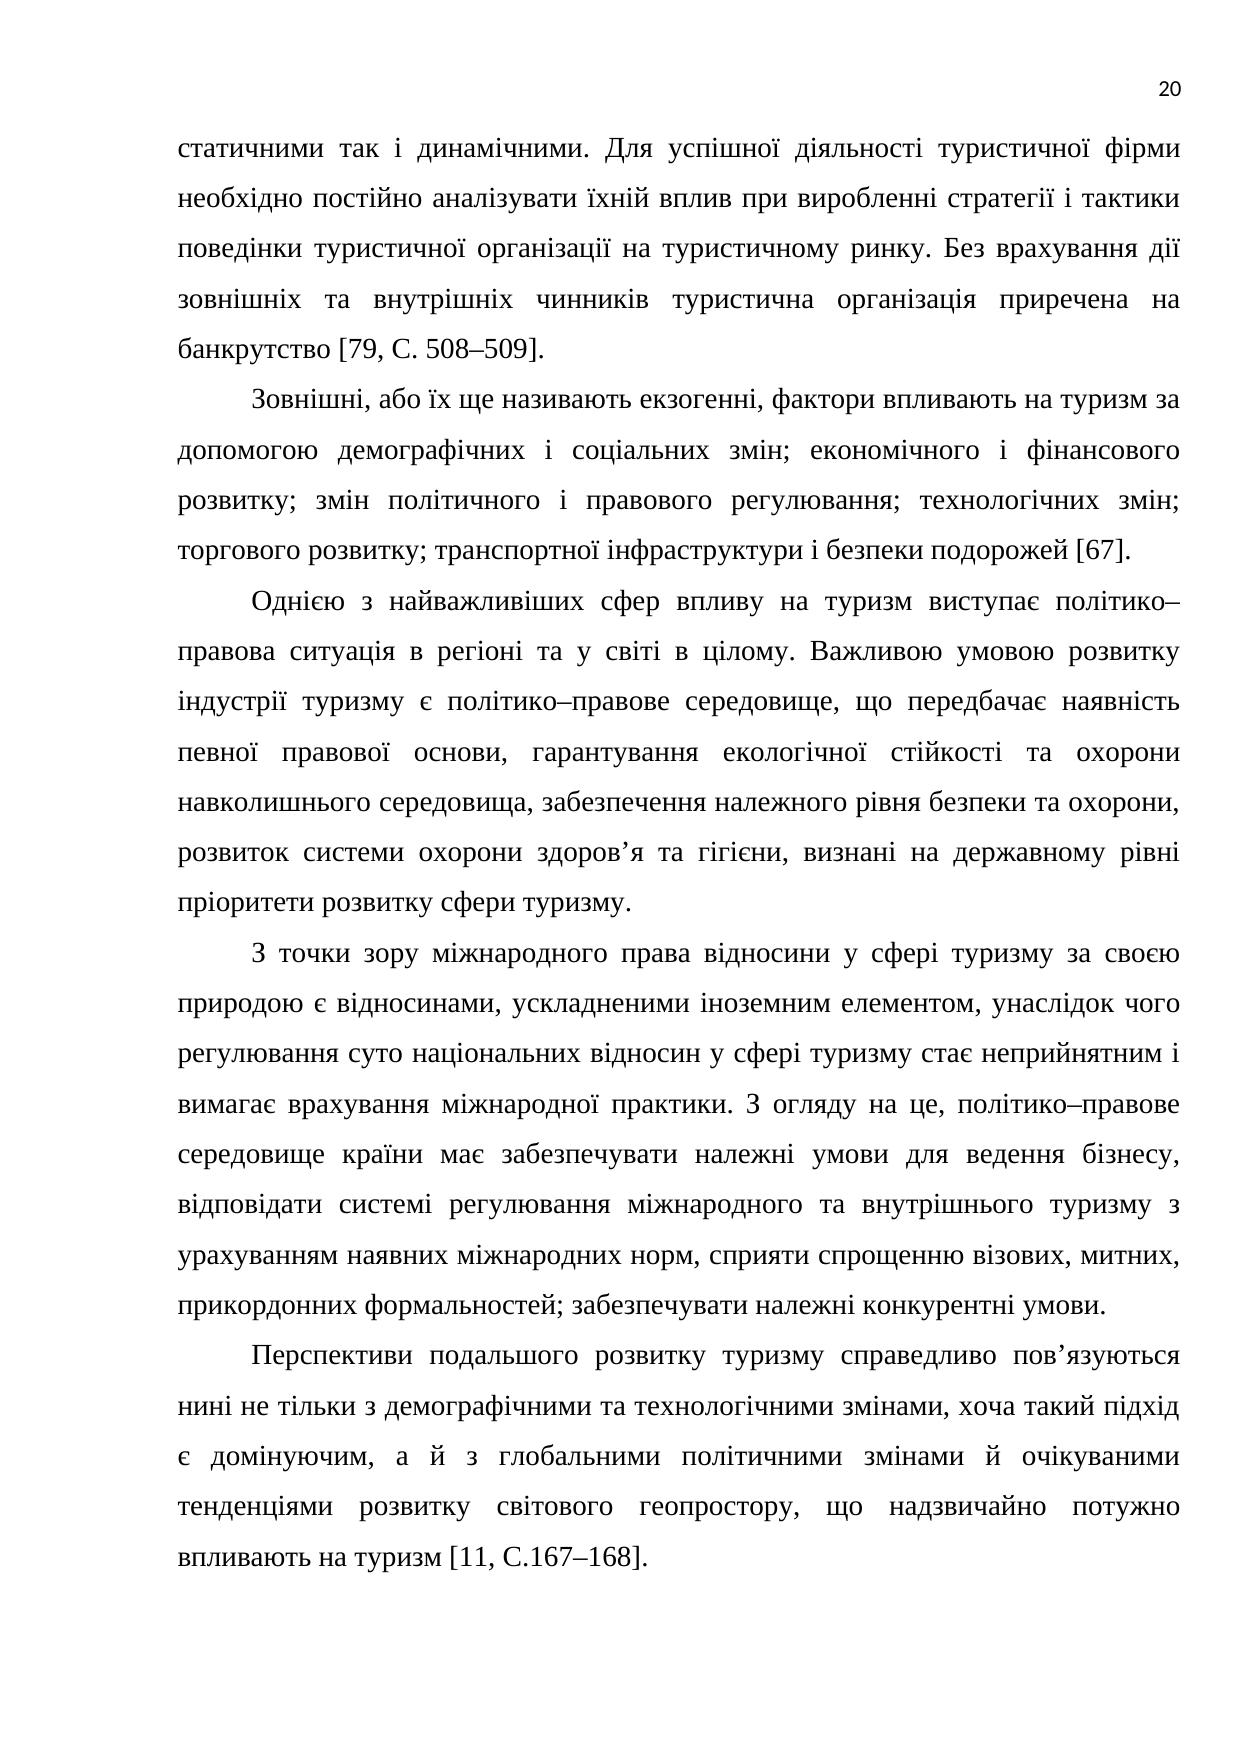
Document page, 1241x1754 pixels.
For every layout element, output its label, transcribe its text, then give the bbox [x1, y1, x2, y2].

text Перспективи подальшого розвитку туризму справедливо пов’язуються нині не тільки з демографічними та технологічними змінами, хоча такий підхід є домінуючим, а й з глобальними політичними змінами й очікуваними тенденціями розвитку світового геопростору, що надзвичайно потужно впливають на туризм [11, С.167–168]. [177, 1337, 1181, 1572]
text З точки зору міжнародного права відносини у сфері туризму за своєю природою є відносинами, ускладненими іноземним елементом, унаслідок чого регулювання суто національних відносин у сфері туризму стає неприйнятним і вимагає врахування міжнародної практики. З огляду на це, політико–правове середовище країни має забезпечувати належні умови для ведення бізнесу, відповідати системі регулювання міжнародного та внутрішнього туризму з урахуванням наявних міжнародних норм, сприяти спрощенню візових, митних, прикордонних формальностей; забезпечувати належні конкурентні умови. [177, 935, 1181, 1321]
text Зовнішні, або їх ще називають екзогенні, фактори впливають на туризм за допомогою демографічних і соціальних змін; економічного і фінансового розвитку; змін політичного і правового регулювання; технологічних змін; торгового розвитку; транспортної інфраструктури і безпеки подорожей [67]. [177, 381, 1181, 566]
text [177, 130, 1181, 365]
text Однією з найважливіших сфер впливу на туризм виступає політико–правова ситуація в регіоні та у світі в цілому. Важливою умовою розвитку індустрії туризму є політико–правове середовище, що передбачає наявність певної правової основи, гарантування екологічної стійкості та охорони навколишнього середовища, забезпечення належного рівня безпеки та охорони, розвиток системи охорони здоров’я та гігієни, визнані на державному рівні пріоритети розвитку сфери туризму. [177, 583, 1181, 918]
